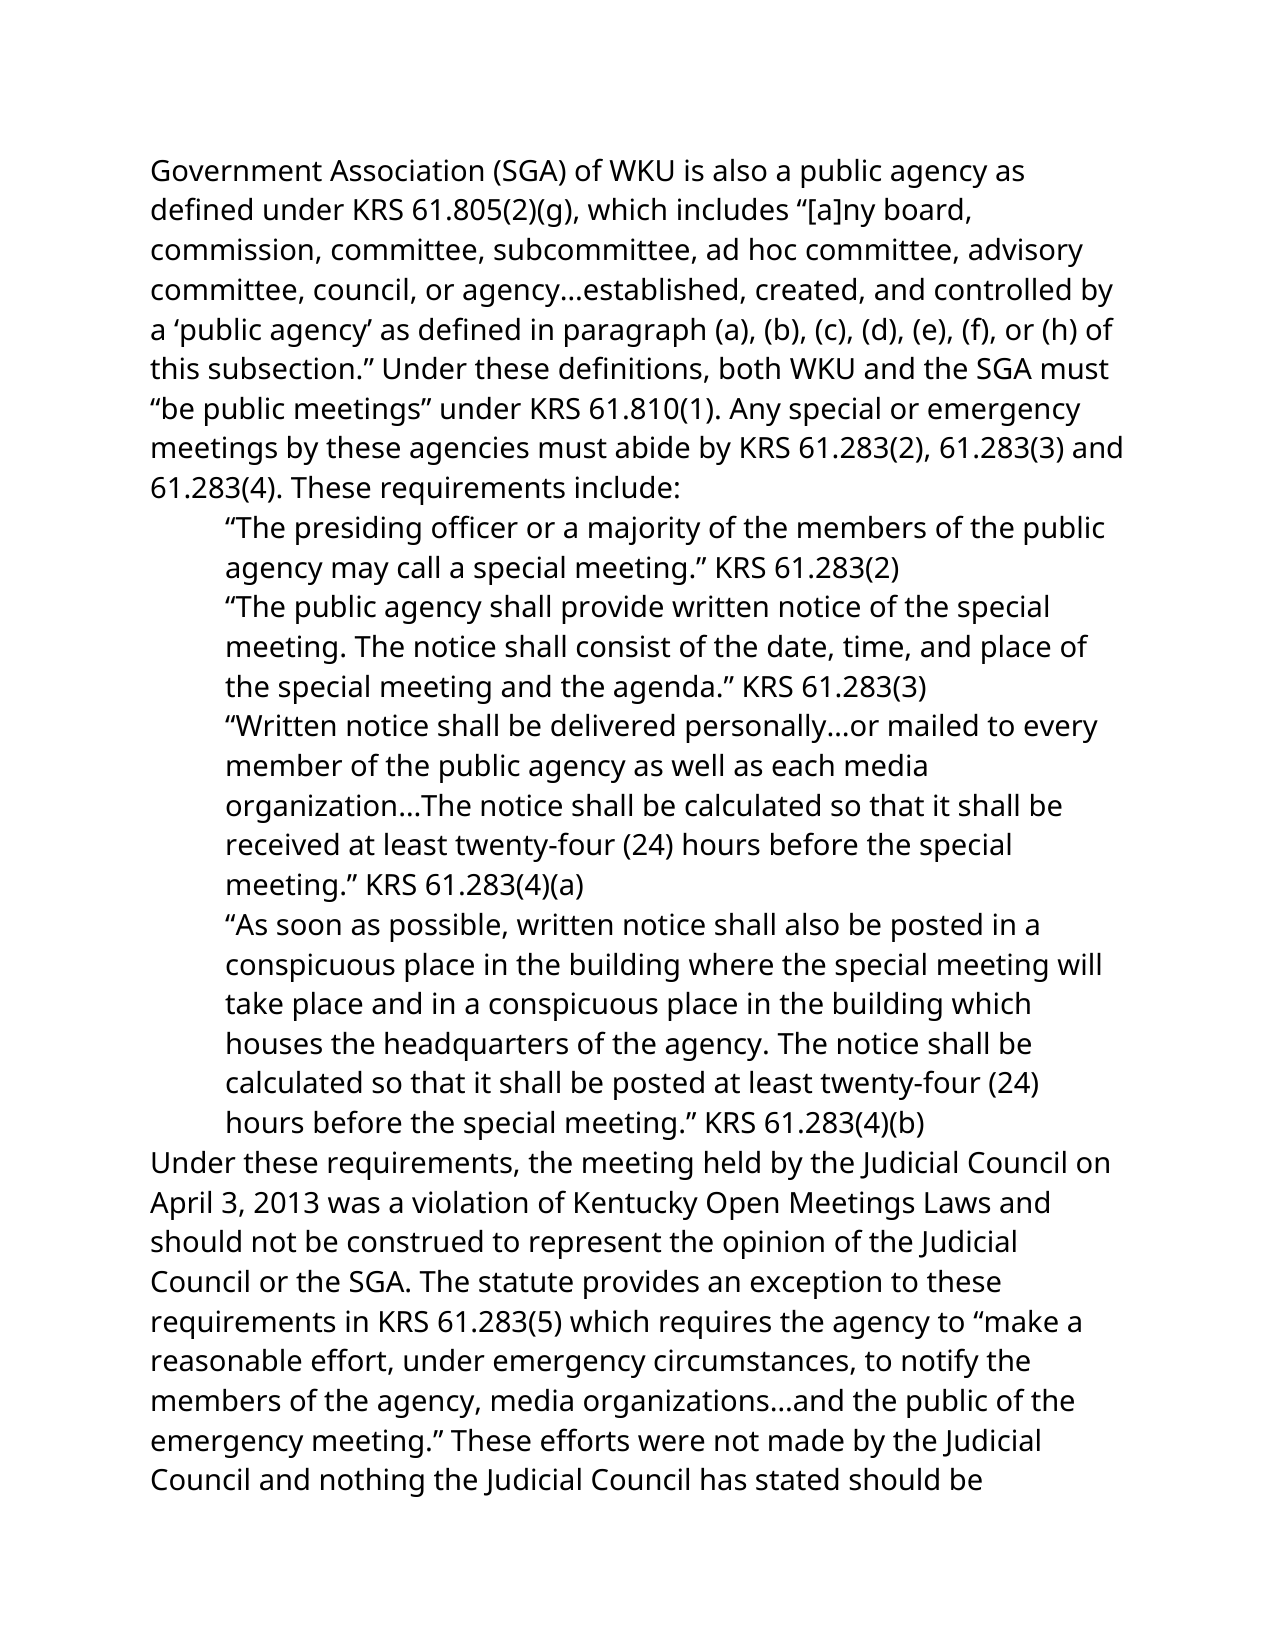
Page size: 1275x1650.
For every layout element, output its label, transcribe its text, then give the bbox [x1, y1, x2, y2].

text “The public agency shall provide written notice of the special meeting. The notice shall consist of the date, time, and place of the special meeting and the agenda.” KRS 61.283(3) [225, 587, 1125, 706]
text “As soon as possible, written notice shall also be posted in a conspicuous place in the building where the special meeting will take place and in a conspicuous place in the building which houses the headquarters of the agency. The notice shall be calculated so that it shall be posted at least twenty-four (24) hours before the special meeting.” KRS 61.283(4)(b) [225, 904, 1125, 1142]
text “Written notice shall be delivered personally…or mailed to every member of the public agency as well as each media organization…The notice shall be calculated so that it shall be received at least twenty-four (24) hours before the special meeting.” KRS 61.283(4)(a) [225, 706, 1125, 904]
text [150, 1142, 1125, 1499]
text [150, 150, 1125, 507]
text “The presiding officer or a majority of the members of the public agency may call a special meeting.” KRS 61.283(2) [225, 507, 1125, 587]
